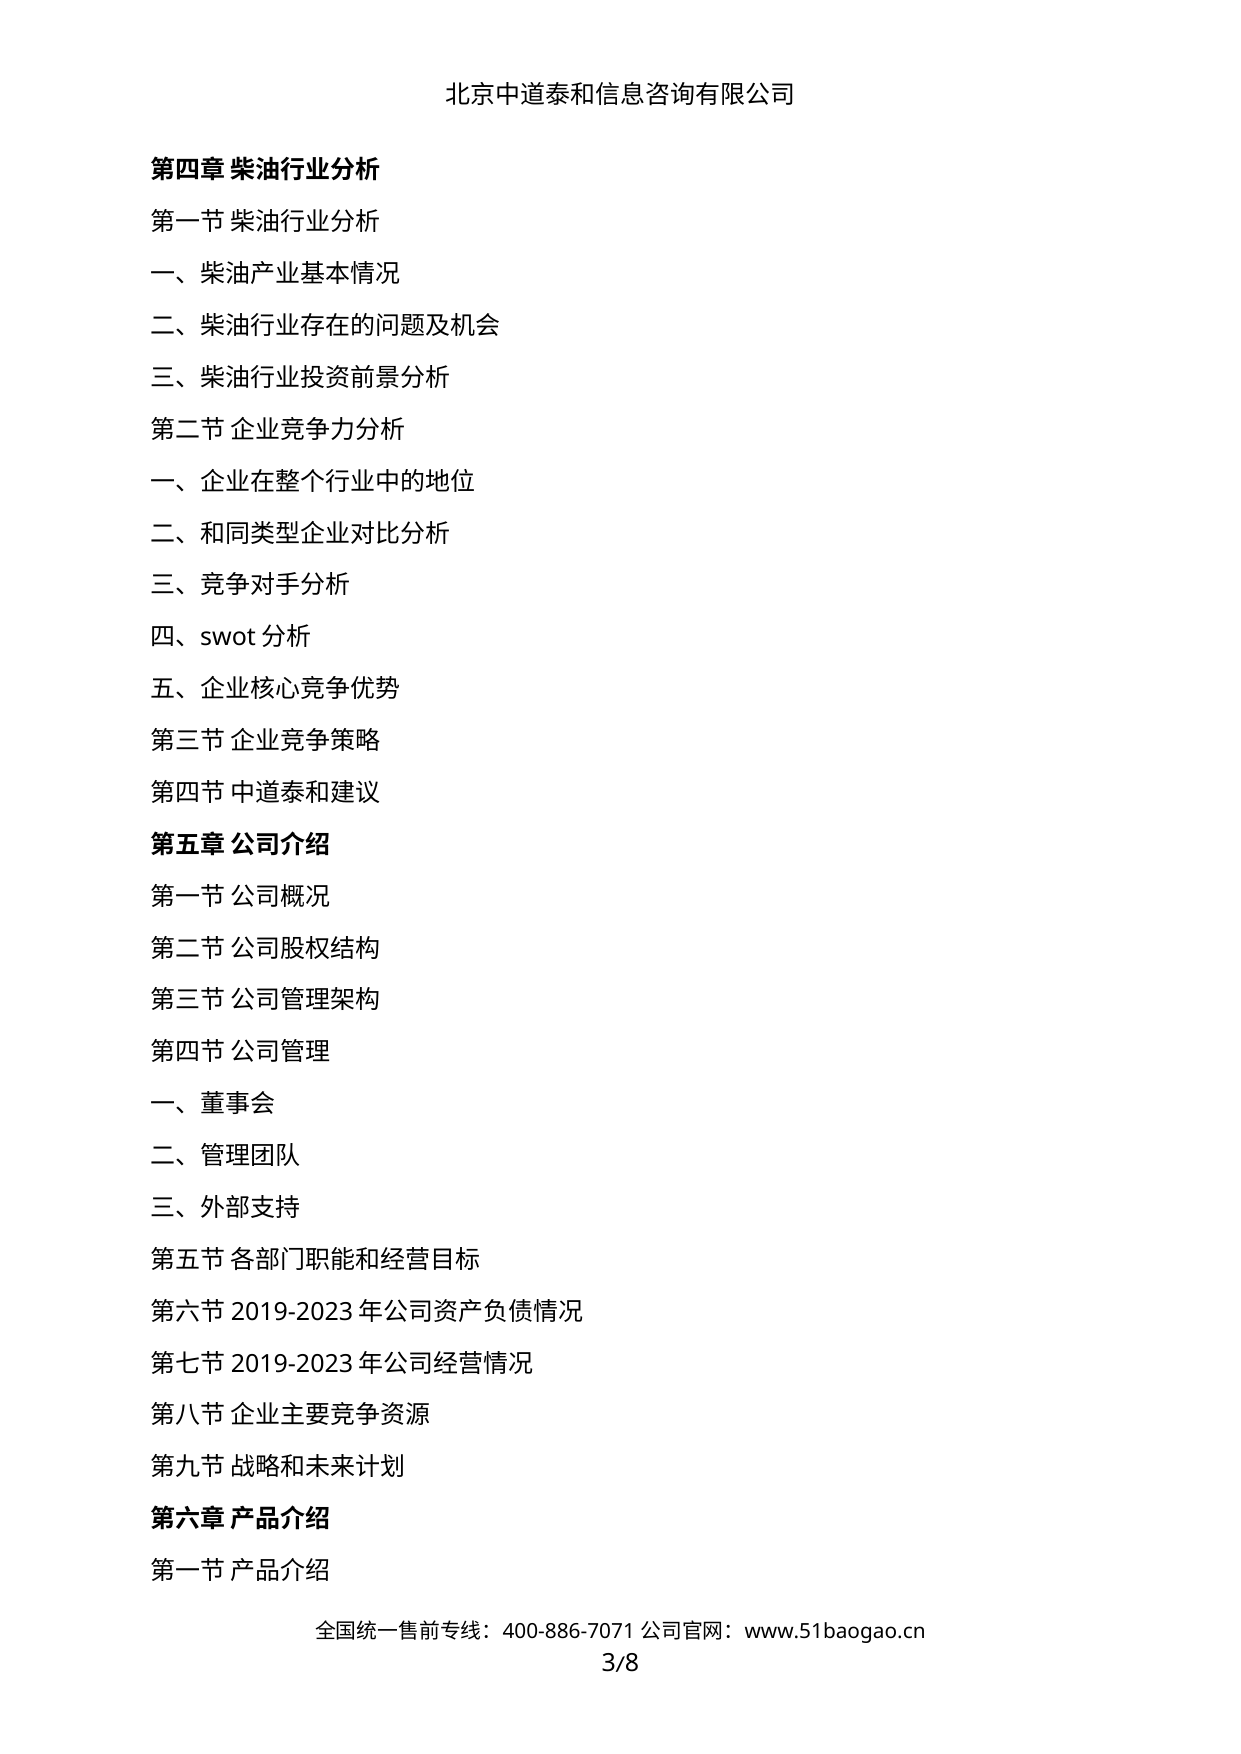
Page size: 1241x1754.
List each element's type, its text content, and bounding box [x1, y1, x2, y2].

text 三、外部支持 [150, 1187, 1090, 1224]
text 一、企业在整个行业中的地位 [150, 461, 1090, 497]
text 四、swot分析 [150, 617, 1090, 653]
text 第五节 各部门职能和经营目标 [150, 1239, 1090, 1276]
text 二、柴油行业存在的问题及机会 [150, 306, 1090, 342]
text 第一节 柴油行业分析 [150, 202, 1090, 238]
text 第五章 公司介绍 [150, 824, 1090, 861]
text 第四节 中道泰和建议 [150, 772, 1090, 809]
text 第八节 企业主要竞争资源 [150, 1395, 1090, 1431]
text 第四章 柴油行业分析 [150, 150, 1090, 186]
text 第一节 公司概况 [150, 876, 1090, 912]
text 第三节 企业竞争策略 [150, 721, 1090, 757]
text 第七节 2019-2023年公司经营情况 [150, 1343, 1090, 1379]
text 三、竞争对手分析 [150, 565, 1090, 601]
text 第二节 公司股权结构 [150, 928, 1090, 964]
text 第二节 企业竞争力分析 [150, 409, 1090, 446]
text 第六节 2019-2023年公司资产负债情况 [150, 1291, 1090, 1327]
text 第一节 产品介绍 [150, 1551, 1090, 1587]
text 五、企业核心竞争优势 [150, 669, 1090, 705]
text 二、和同类型企业对比分析 [150, 513, 1090, 549]
text 二、管理团队 [150, 1136, 1090, 1172]
text 第三节 公司管理架构 [150, 980, 1090, 1016]
text 第六章 产品介绍 [150, 1499, 1090, 1535]
text 第九节 战略和未来计划 [150, 1447, 1090, 1483]
text 一、董事会 [150, 1084, 1090, 1120]
text 三、柴油行业投资前景分析 [150, 357, 1090, 394]
text 一、柴油产业基本情况 [150, 254, 1090, 290]
text 第四节 公司管理 [150, 1032, 1090, 1068]
